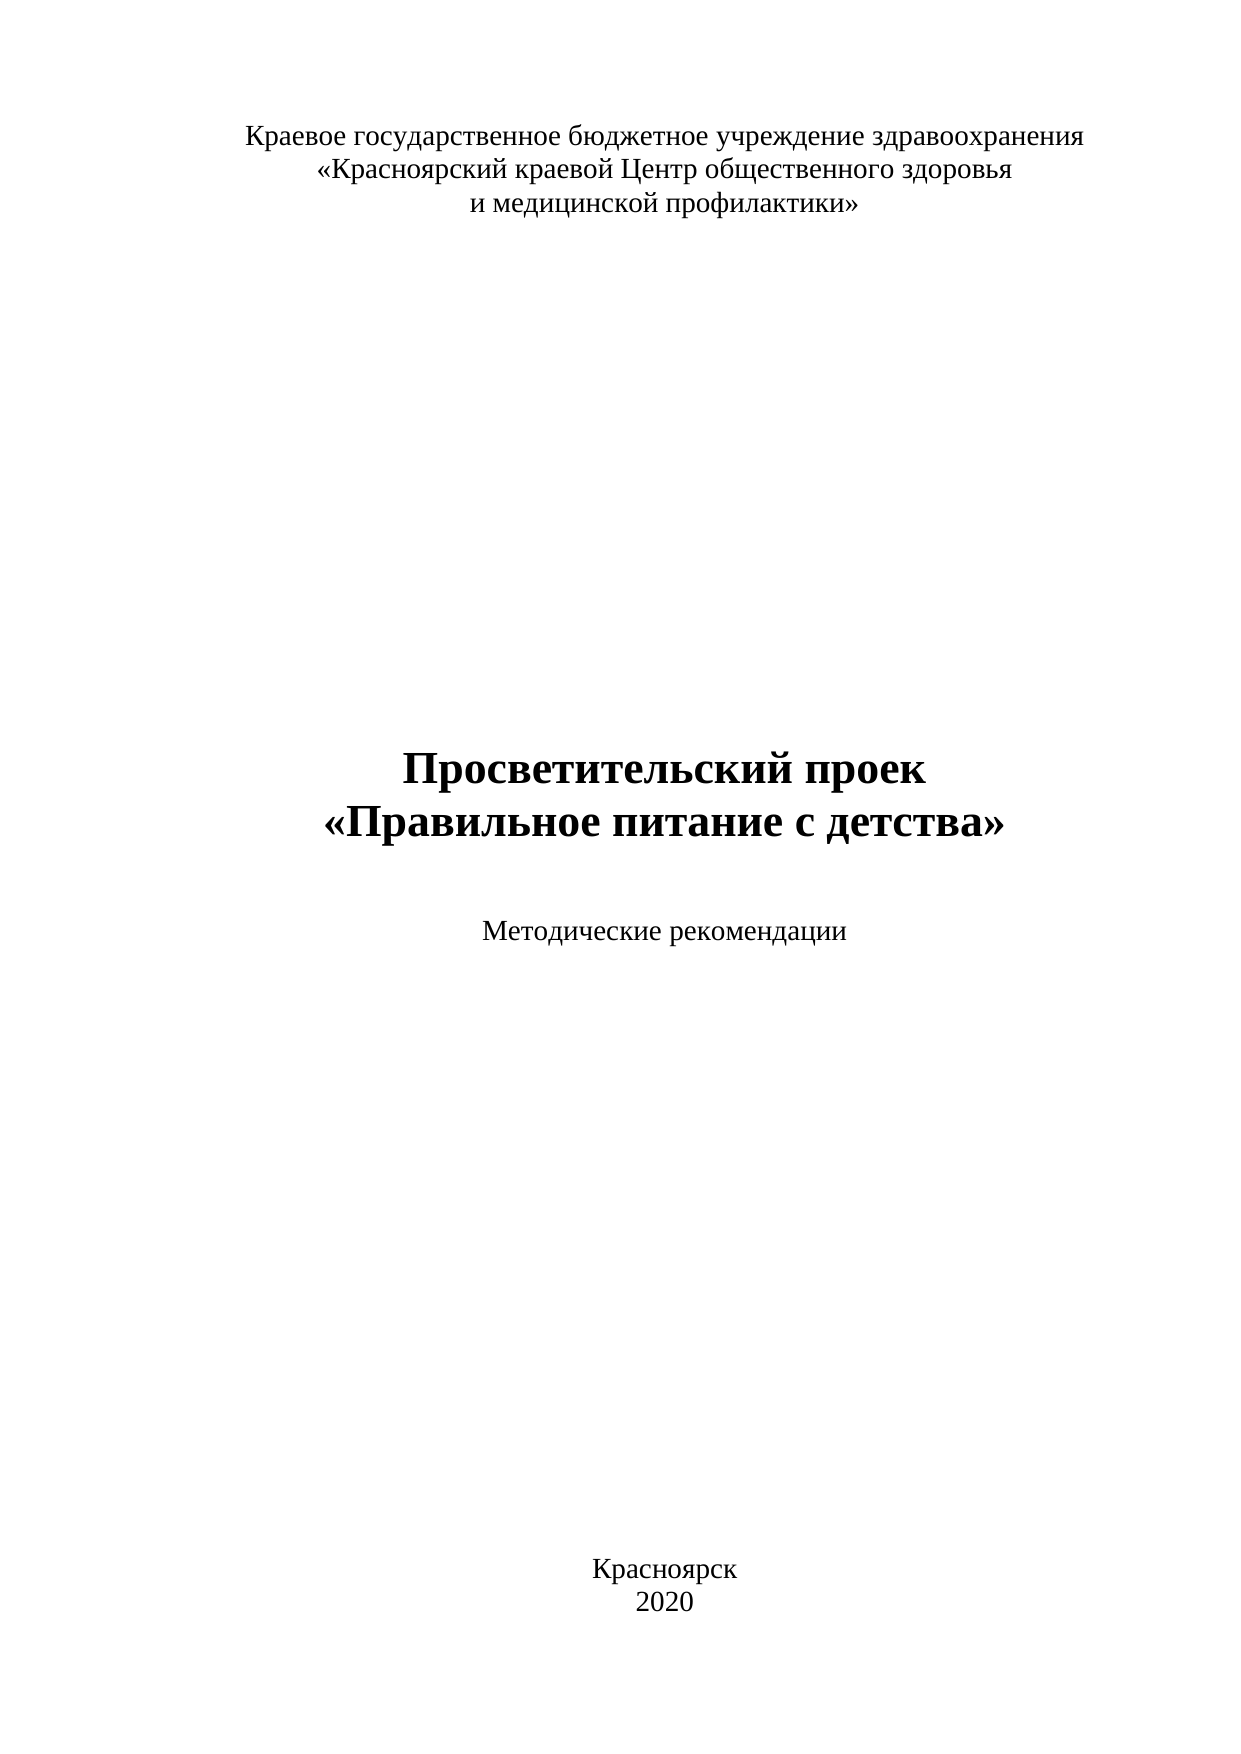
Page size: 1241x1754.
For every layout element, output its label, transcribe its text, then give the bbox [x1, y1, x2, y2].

text Просветительский проек [177, 741, 1152, 794]
text «Правильное питание с детства» [177, 794, 1152, 846]
text и медицинской профилактики» [177, 185, 1152, 219]
text Красноярск [177, 1551, 1152, 1584]
text Методические рекомендации [177, 913, 1152, 947]
text Краевое государственное бюджетное учреждение здравоохранения «Красноярский краевой Центр общественного здоровья [177, 118, 1152, 185]
text 2020 [177, 1584, 1152, 1618]
